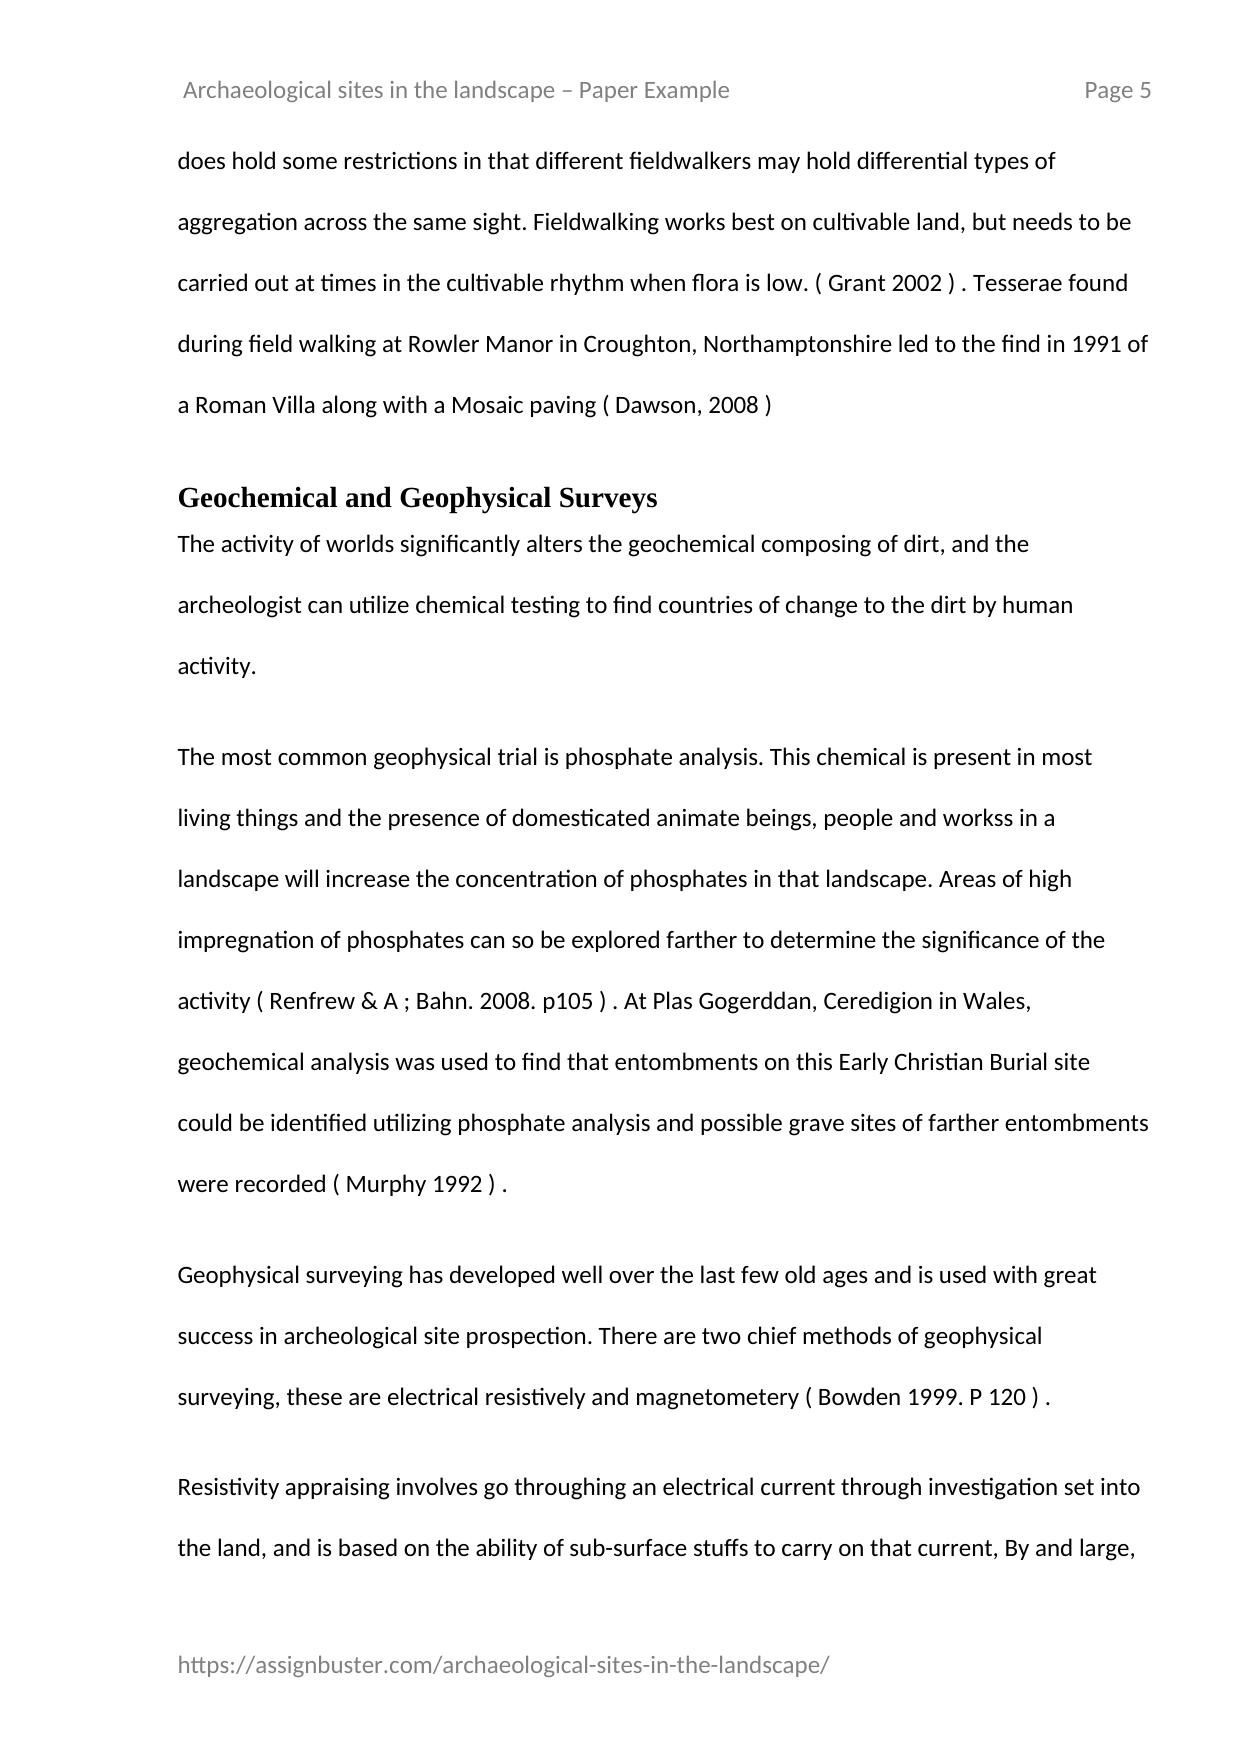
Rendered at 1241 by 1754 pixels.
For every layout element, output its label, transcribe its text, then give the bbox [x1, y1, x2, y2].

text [177, 145, 1152, 420]
text The activity of worlds significantly alters the geochemical composing of dirt, and the archeologist can utilize chemical testing to find countries of change to the dirt by human activity. [177, 528, 1152, 681]
subtitle Geochemical and Geophysical Surveys [177, 480, 1152, 513]
text The most common geophysical trial is phosphate analysis. This chemical is present in most living things and the presence of domesticated animate beings, people and workss in a landscape will increase the concentration of phosphates in that landscape. Areas of high impregnation of phosphates can so be explored farther to determine the significance of the activity ( Renfrew & A ; Bahn. 2008. p105 ) . At Plas Gogerddan, Ceredigion in Wales, geochemical analysis was used to find that entombments on this Early Christian Burial site could be identified utilizing phosphate analysis and possible grave sites of farther entombments were recorded ( Murphy 1992 ) . [177, 741, 1152, 1199]
text Geophysical surveying has developed well over the last few old ages and is used with great success in archeological site prospection. There are two chief methods of geophysical surveying, these are electrical resistively and magnetometery ( Bowden 1999. P 120 ) . [177, 1259, 1152, 1411]
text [177, 1471, 1152, 1563]
